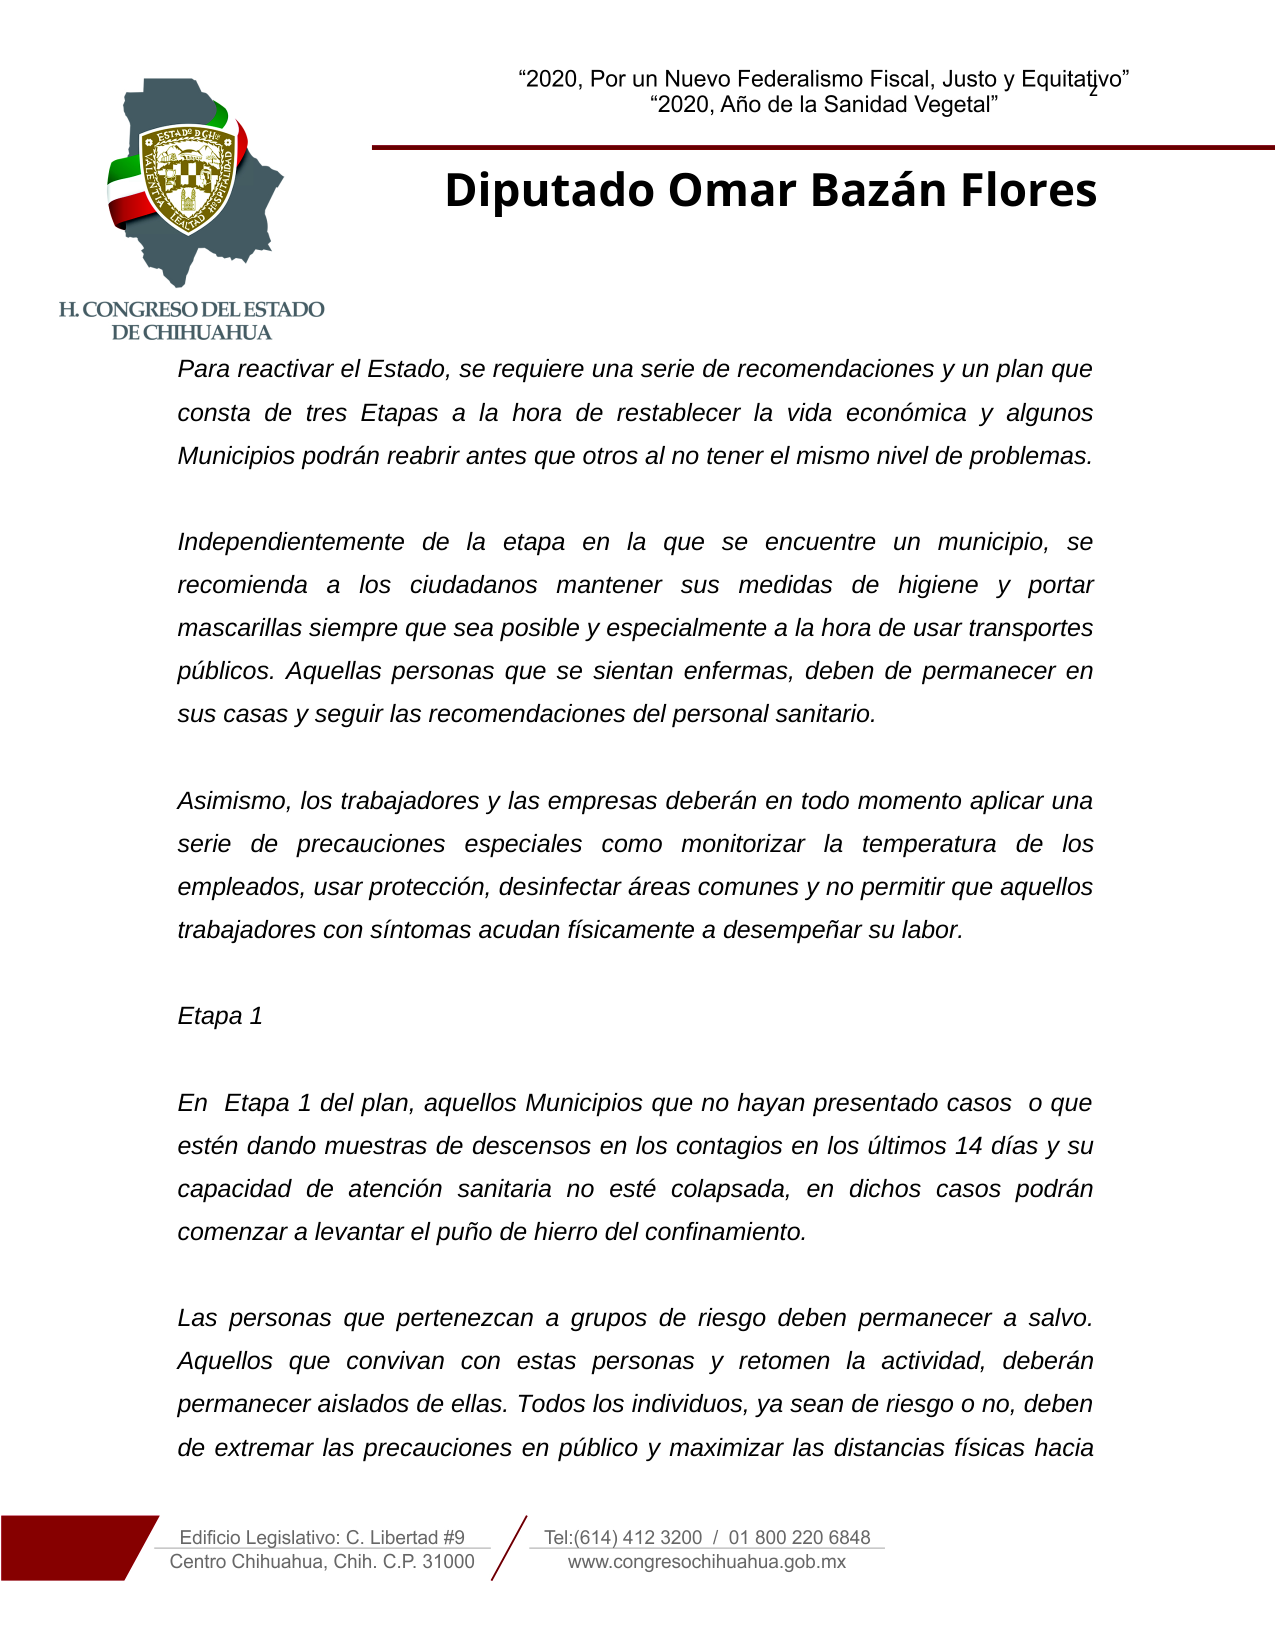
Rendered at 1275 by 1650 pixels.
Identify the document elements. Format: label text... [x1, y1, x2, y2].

text Para reactivar el Estado, se requiere una serie de recomendaciones y un plan que consta de tres Etapas a la hora de restablecer la vida económica y algunos Municipios podrán reabrir antes que otros al no tener el mismo nivel de problemas. [177, 354, 1098, 469]
text Independientemente de la etapa en la que se encuentre un municipio, se recomienda a los ciudadanos mantener sus medidas de higiene y portar mascarillas siempre que sea posible y especialmente a la hora de usar transportes públicos. Aquellas personas que se sientan enfermas, deben de permanecer en sus casas y seguir las recomendaciones del personal sanitario. [177, 527, 1098, 728]
picture [0, 0, 1275, 1644]
text Asimismo, los trabajadores y las empresas deberán en todo momento aplicar una serie de precauciones especiales como monitorizar la temperatura de los empleados, usar protección, desinfectar áreas comunes y no permitir que aquellos trabajadores con síntomas acudan físicamente a desempeñar su labor. [177, 786, 1098, 944]
text En Etapa 1 del plan, aquellos Municipios que no hayan presentado casos o que estén dando muestras de descensos en los contagios en los últimos 14 días y su capacidad de atención sanitaria no esté colapsada, en dichos casos podrán comenzar a levantar el puño de hierro del confinamiento. [177, 1087, 1098, 1246]
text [177, 1303, 1098, 1461]
text Etapa 1 [177, 1001, 1098, 1030]
